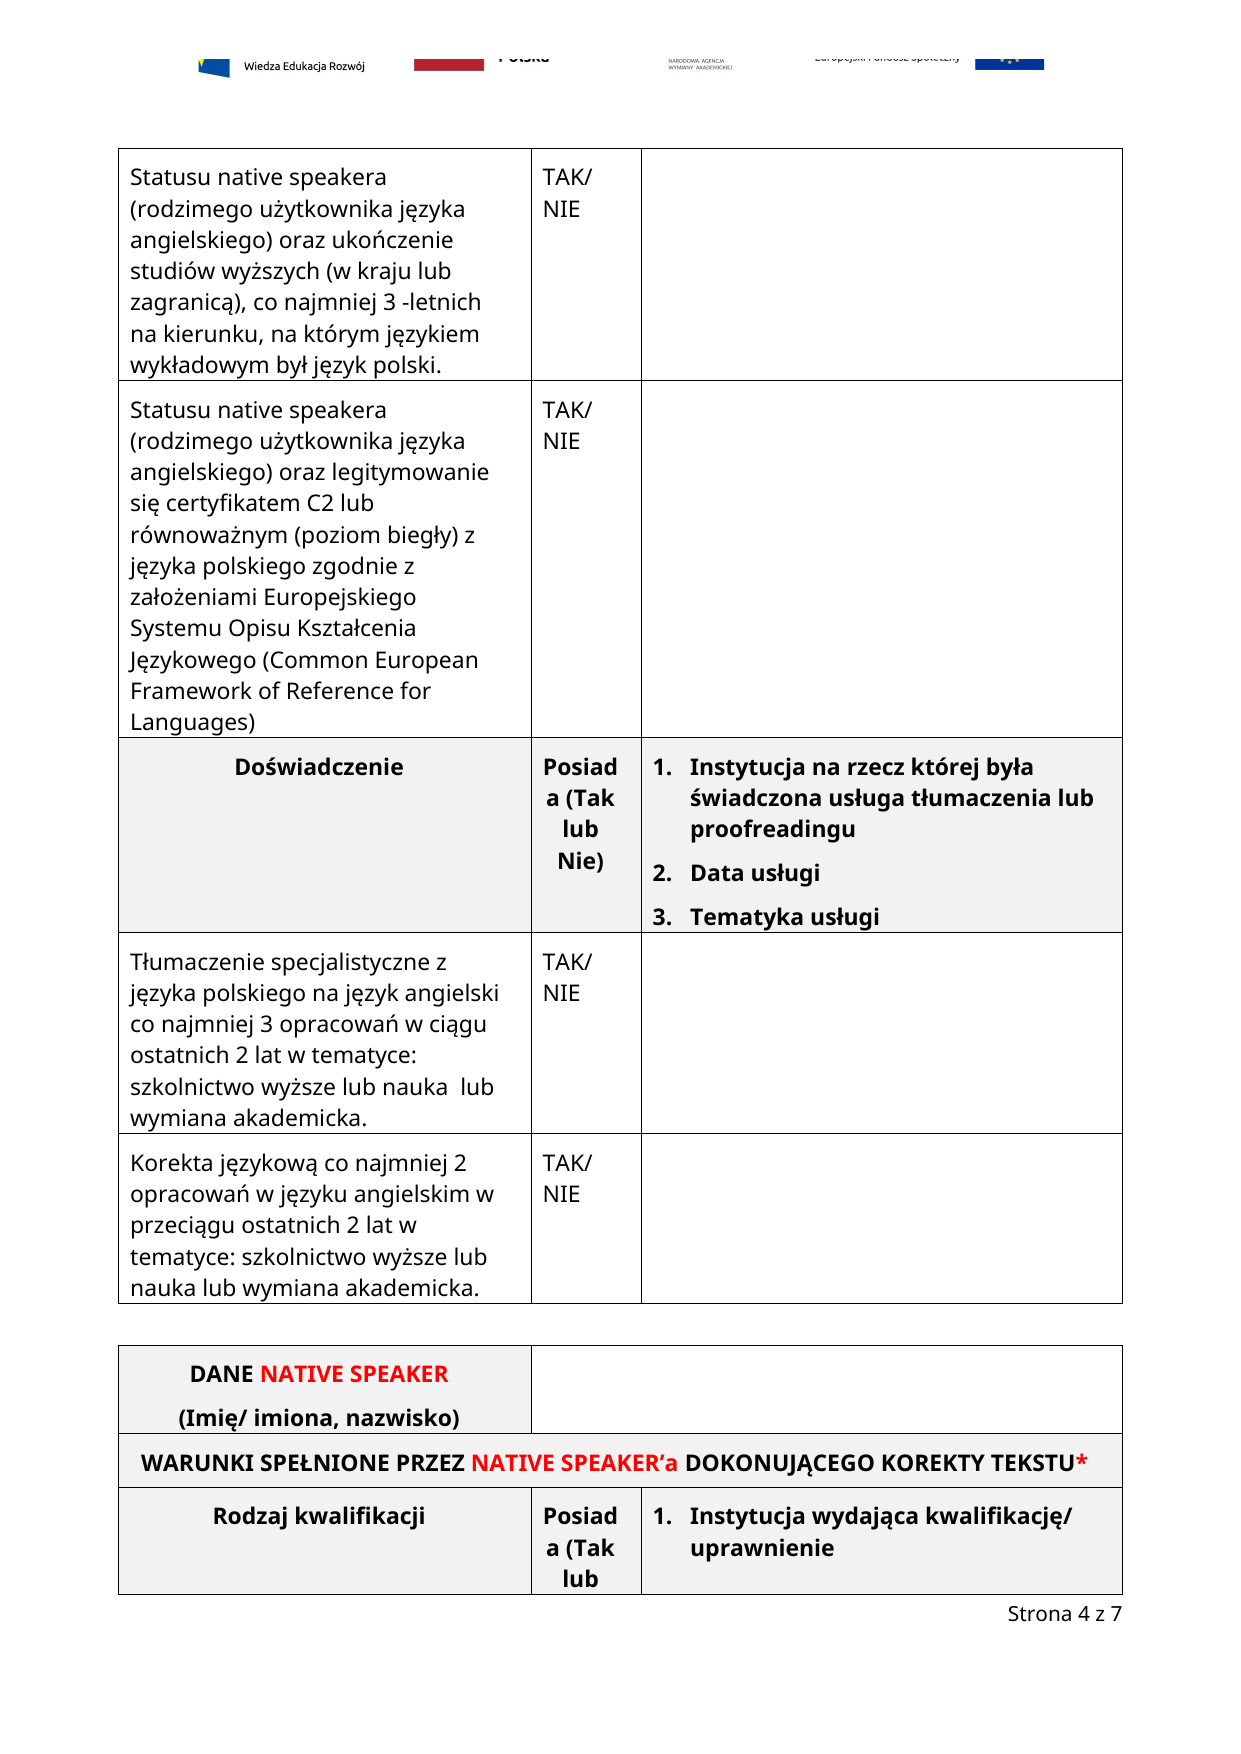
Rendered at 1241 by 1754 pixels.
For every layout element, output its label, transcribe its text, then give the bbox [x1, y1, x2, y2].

table_cell TAK/NIE [532, 381, 641, 737]
table_cell [642, 933, 1122, 1133]
table_header DANE NATIVE SPEAKER (Imię/ imiona, nazwisko) [119, 1346, 531, 1433]
table_cell Instytucja na rzecz której była świadczona usługa tłumaczenia lub proofreadingu Data usługi Tematyka usługi [642, 738, 1122, 932]
table_cell Statusu native speakera (rodzimego użytkownika języka angielskiego) oraz legitymowanie się certyfikatem C2 lub równoważnym (poziom biegły) z języka polskiego zgodnie z założeniami Europejskiego Systemu Opisu Kształcenia Językowego (Common European Framework of Reference for Languages) [119, 381, 531, 737]
table_cell TAK/NIE [532, 149, 641, 380]
table_header [532, 1346, 1122, 1433]
table_cell Korekta językową co najmniej 2 opracowań w języku angielskim w przeciągu ostatnich 2 lat w tematyce: szkolnictwo wyższe lub nauka lub wymiana akademicka. [119, 1134, 531, 1303]
picture [177, 59, 1064, 107]
table_cell [642, 1134, 1122, 1303]
table_cell Statusu native speakera (rodzimego użytkownika języka angielskiego) oraz ukończenie studiów wyższych (w kraju lub zagranicą), co najmniej 3 -letnich na kierunku, na którym językiem wykładowym był język polski. [119, 149, 531, 380]
table_cell Rodzaj kwalifikacji [119, 1488, 531, 1594]
table_cell Posiada (Tak lub Nie) [532, 738, 641, 932]
table_cell Tłumaczenie specjalistyczne z języka polskiego na język angielski co najmniej 3 opracowań w ciągu ostatnich 2 lat w tematyce: szkolnictwo wyższe lub nauka lub wymiana akademicka. [119, 933, 531, 1133]
table_cell [642, 149, 1122, 380]
table_cell TAK/NIE [532, 1134, 641, 1303]
table_cell Doświadczenie [119, 738, 531, 932]
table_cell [642, 1488, 1122, 1594]
table_cell [642, 381, 1122, 737]
table_cell WARUNKI SPEŁNIONE PRZEZ NATIVE SPEAKER’a DOKONUJĄCEGO KOREKTY TEKSTU* [119, 1434, 1122, 1487]
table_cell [532, 1488, 641, 1594]
table_cell TAK/NIE [532, 933, 641, 1133]
